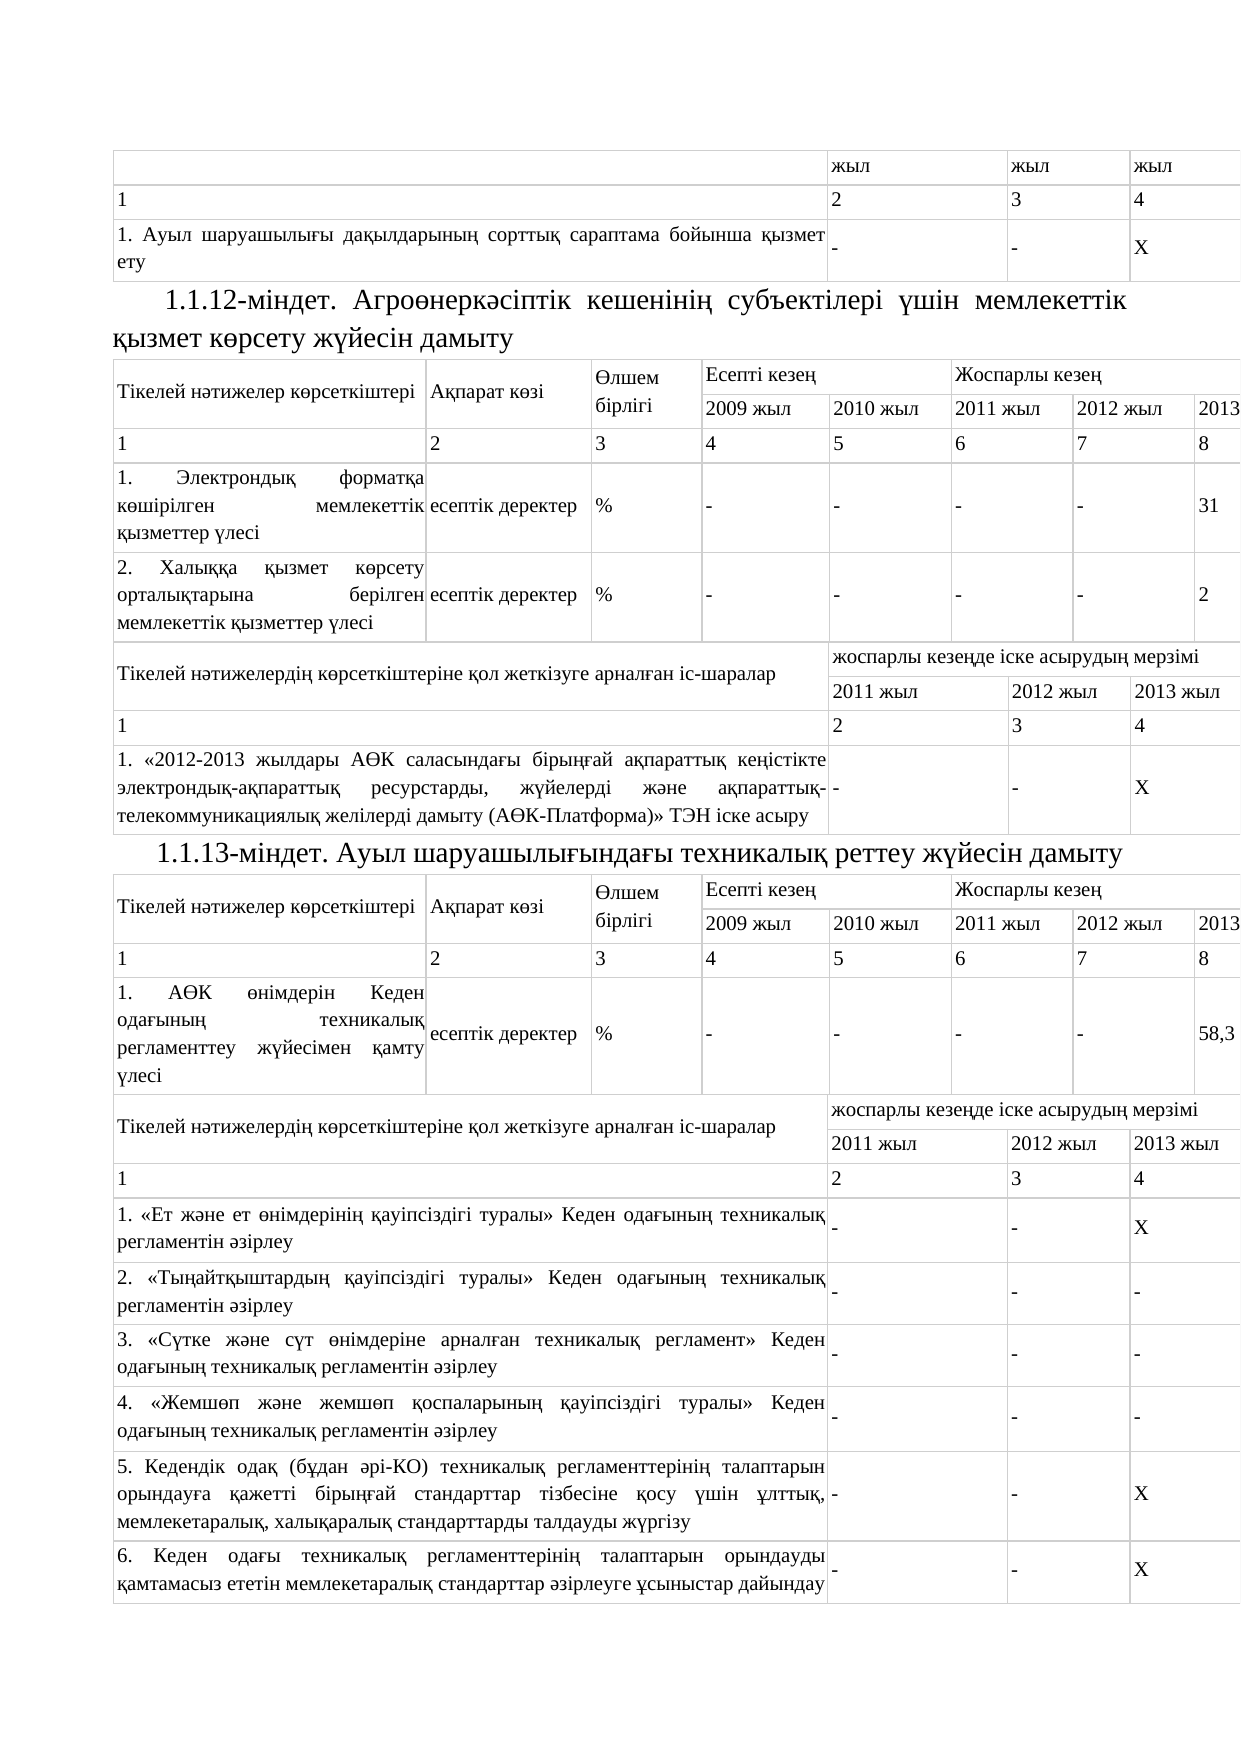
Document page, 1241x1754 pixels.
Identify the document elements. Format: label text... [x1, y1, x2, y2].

table_header Есептi кезең [703, 360, 951, 393]
table_cell 2013 жыл [1195, 910, 1240, 943]
table_cell - [952, 464, 1072, 552]
table_cell - [1074, 464, 1194, 552]
table_cell 7 [1074, 429, 1194, 462]
table_cell - [1008, 1263, 1129, 1324]
table_cell 1 [114, 711, 828, 744]
table_cell 3 [1009, 711, 1130, 744]
table_cell 5 [830, 429, 951, 462]
text 1.1.13-міндет. Ауыл шаруашылығындағы техникалық реттеу жүйесін дамыту [112, 835, 1128, 869]
table_cell 8 [1195, 944, 1240, 977]
table_cell % [592, 553, 701, 641]
table_cell - [703, 553, 829, 641]
table_cell 2 [828, 1164, 1007, 1197]
table_cell Х [1131, 1199, 1240, 1262]
table_cell - [1008, 1387, 1129, 1451]
table_cell 4. «Жемшөп және жемшөп қоспаларының қауіпсіздігі туралы» Кеден одағының техникалық регламентін әзірлеу [114, 1387, 827, 1451]
table_cell 8 [1195, 429, 1240, 462]
table_cell 2009 жыл [703, 910, 829, 943]
table_cell - [828, 220, 1007, 281]
table_cell - [830, 978, 951, 1094]
table_cell 2010 жыл [830, 910, 951, 943]
text 1.1.12-міндет. Агроөнеркәсіптік кешенінің субъектілері үшін мемлекеттік қызмет көрсету жүйесін дамыту [112, 282, 1128, 354]
table_cell - [829, 746, 1008, 834]
table_cell 2012 жыл [1009, 677, 1130, 710]
table_cell 2 [427, 944, 591, 977]
table_header Жоспарлы кезең [952, 360, 1240, 393]
table_cell Х [1131, 746, 1240, 834]
table_header Тiкелей нәтижелердiң көрсеткiштерiне қол жеткiзуге арналған iс-шаралар [114, 643, 828, 710]
table_cell 3 [592, 944, 701, 977]
table_cell 2 [1195, 553, 1240, 641]
table_cell - [952, 978, 1072, 1094]
table_cell Х [1131, 1452, 1240, 1540]
table_cell есептiк деректер [427, 464, 591, 552]
table_cell 5 [830, 944, 951, 977]
table_cell 6. Кеден одағы техникалық регламенттерінің талаптарын орындауды қамтамасыз ететін мемлекетаралық стандарттар әзірлеуге ұсыныстар дайындау [114, 1542, 827, 1602]
table_cell 1. «Ет және ет өнімдерінің қауіпсіздігі туралы» Кеден одағының техникалық регламентін әзірлеу [114, 1199, 827, 1262]
table_cell - [703, 978, 829, 1094]
table_cell - [1008, 1542, 1129, 1602]
table_cell - [1008, 220, 1129, 281]
table_header Есептi кезең [703, 875, 951, 908]
table_cell 1. Электрондық форматқа көшірілген мемлекеттік қызметтер үлесі [114, 464, 425, 552]
table_header Өлшем бiрлiгi [592, 360, 701, 428]
table_cell - [1009, 746, 1130, 834]
table_header Өлшем бiрлiгi [592, 875, 701, 943]
table_header Тікелей нәтижелер көрсеткіштері [114, 360, 425, 428]
table_cell - [1131, 1325, 1240, 1386]
table_cell 2012 жыл [1008, 151, 1129, 184]
table_cell - [952, 553, 1072, 641]
table_cell 6 [952, 429, 1072, 462]
table_cell 3 [592, 429, 701, 462]
table_cell 4 [703, 944, 829, 977]
table_header Ақпарат көзi [427, 360, 591, 428]
table_cell 2 [829, 711, 1008, 744]
table_cell есептiк деректер [427, 978, 591, 1094]
table_cell 1. АӨК өнімдерін Кеден одағының техникалық регламенттеу жүйесімен қамту үлесі [114, 978, 425, 1094]
table_cell - [1008, 1452, 1129, 1540]
table_header Тiкелей нәтижелердiң көрсеткiштерiне қол жеткiзуге арналған iс-шаралар [114, 1095, 827, 1163]
table_cell 2. Халыққа қызмет көрсету орталықтарына берілген мемлекеттік қызметтер үлесі [114, 553, 425, 641]
table_cell - [830, 553, 951, 641]
table_cell 58,3 [1195, 978, 1240, 1094]
table_cell - [830, 464, 951, 552]
table_cell - [1074, 553, 1194, 641]
table_header жоспарлы кезеңде iске асырудың мерзiмi [828, 1095, 1240, 1128]
table_cell Х [1131, 220, 1240, 281]
table_cell - [828, 1263, 1007, 1324]
table_cell 4 [703, 429, 829, 462]
table_cell 2 [427, 429, 591, 462]
table_cell 2011 жыл [952, 395, 1072, 428]
table_cell - [828, 1387, 1007, 1451]
table_cell % [592, 978, 701, 1094]
table_cell 2011 жыл [952, 910, 1072, 943]
table_cell Х [1131, 1542, 1240, 1602]
table_cell 4 [1131, 186, 1240, 219]
table_cell 2013 жыл [1131, 151, 1240, 184]
table_cell 2013 жыл [1195, 395, 1240, 428]
table_cell 31 [1195, 464, 1240, 552]
table_header Ақпарат көзi [427, 875, 591, 943]
table_cell 3. «Сүтке және сүт өнімдеріне арналған техникалық регламент» Кеден одағының техникалық регламентін әзірлеу [114, 1325, 827, 1386]
table_cell 1 [114, 1164, 827, 1197]
table_cell - [1008, 1325, 1129, 1386]
table_cell 3 [1008, 186, 1129, 219]
table_cell 2012 жыл [1074, 910, 1194, 943]
table_cell 2013 жыл [1131, 1130, 1240, 1163]
table_cell 2009 жыл [703, 395, 829, 428]
table_cell 6 [952, 944, 1072, 977]
table_header Тікелей нәтижелер көрсеткіштері [114, 875, 425, 943]
table_cell 2. «Тыңайтқыштардың қауіпсіздігі туралы» Кеден одағының техникалық регламентін әзірлеу [114, 1263, 827, 1324]
table_cell - [1131, 1263, 1240, 1324]
table_cell - [1131, 1387, 1240, 1451]
table_cell 2010 жыл [830, 395, 951, 428]
table_cell 1. «2012-2013 жылдары АӨК саласындағы бірыңғай ақпараттық кеңістікте электрондық-ақпараттық ресурстарды, жүйелерді және ақпараттық-телекоммуникациялық желілерді дамыту (АӨК-Платформа)» ТЭН іске асыру [114, 746, 828, 834]
table_cell 2011 жыл [828, 151, 1007, 184]
table_cell 2013 жыл [1131, 677, 1240, 710]
table_cell 1. Ауыл шаруашылығы дақылдарының сорттық сараптама бойынша қызмет ету [114, 220, 827, 281]
table_cell 2012 жыл [1074, 395, 1194, 428]
table_cell 2011 жыл [828, 1130, 1007, 1163]
table_cell - [1074, 978, 1194, 1094]
table_cell - [828, 1542, 1007, 1602]
table_cell - [828, 1452, 1007, 1540]
table_cell 2011 жыл [829, 677, 1008, 710]
table_cell 1 [114, 944, 425, 977]
table_cell 2012 жыл [1008, 1130, 1129, 1163]
table_cell есептiк деректер [427, 553, 591, 641]
table_cell 7 [1074, 944, 1194, 977]
table_cell - [828, 1325, 1007, 1386]
table_cell 4 [1131, 711, 1240, 744]
table_cell 3 [1008, 1164, 1129, 1197]
table_cell - [703, 464, 829, 552]
table_cell 1 [114, 429, 425, 462]
table_cell - [1008, 1199, 1129, 1262]
table_cell - [828, 1199, 1007, 1262]
table_header жоспарлы кезеңде iске асырудың мерзiмi [829, 643, 1240, 676]
table_cell 5. Кедендік одақ (бұдан әрі-КО) техникалық регламенттерінің талаптарын орындауға қажетті бірыңғай стандарттар тізбесіне қосу үшін ұлттық, мемлекетаралық, халықаралық стандарттарды талдауды жүргізу [114, 1452, 827, 1540]
table_cell 1 [114, 186, 827, 219]
table_cell % [592, 464, 701, 552]
table_cell 4 [1131, 1164, 1240, 1197]
table_header Жоспарлы кезең [952, 875, 1240, 908]
table_cell 2 [828, 186, 1007, 219]
